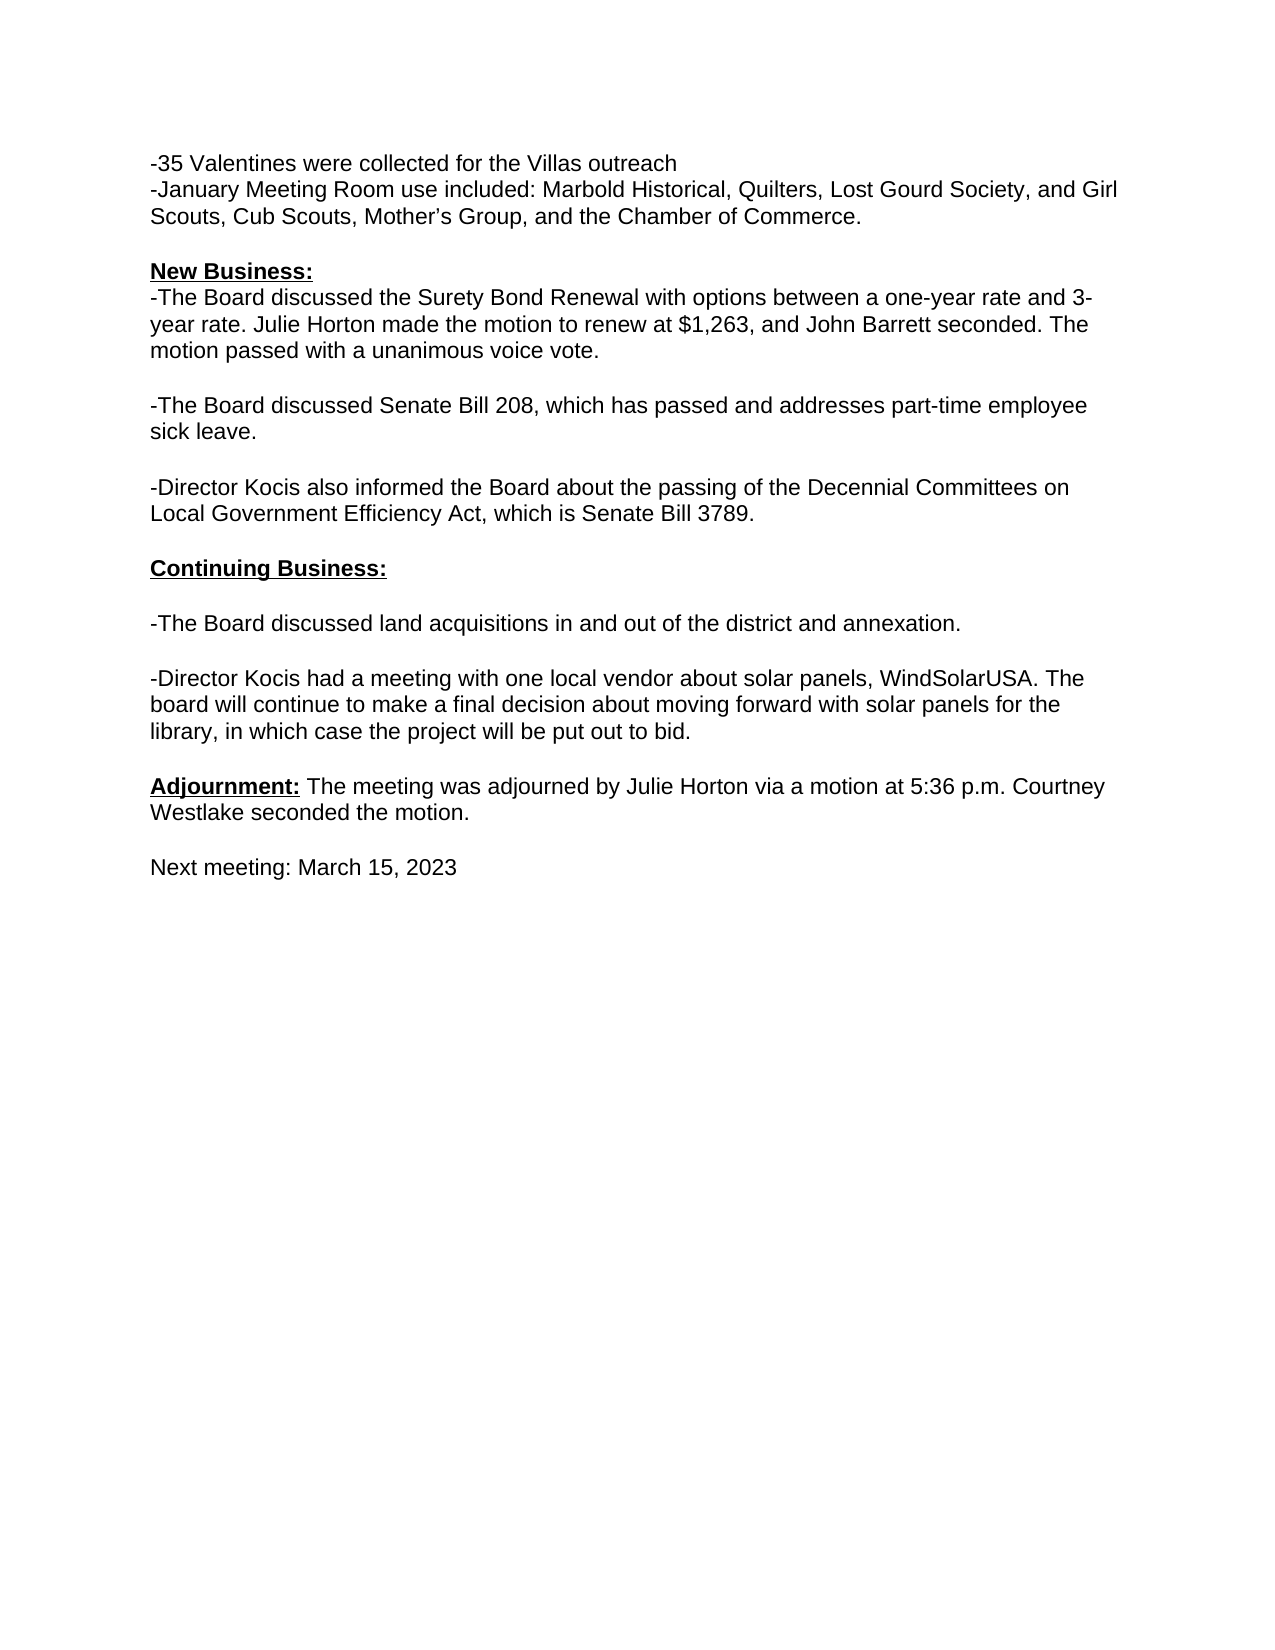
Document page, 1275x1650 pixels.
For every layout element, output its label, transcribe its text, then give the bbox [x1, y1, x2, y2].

text New Business: [150, 258, 1125, 284]
text -Director Kocis also informed the Board about the passing of the Decennial Committees on Local Government Efficiency Act, which is Senate Bill 3789. [150, 473, 1125, 526]
text -Director Kocis had a meeting with one local vendor about solar panels, WindSolarUSA. The board will continue to make a final decision about moving forward with solar panels for the library, in which case the project will be put out to bid. [150, 665, 1125, 744]
text Next meeting: March 15, 2023 [150, 854, 1125, 881]
text -January Meeting Room use included: Marbold Historical, Quilters, Lost Gourd Society, and Girl Scouts, Cub Scouts, Mother’s Group, and the Chamber of Commerce. [150, 176, 1125, 229]
text Continuing Business: [150, 555, 1125, 581]
text -35 Valentines were collected for the Villas outreach [150, 150, 1125, 176]
text -The Board discussed the Surety Bond Renewal with options between a one-year rate and 3-year rate. Julie Horton made the motion to renew at $1,263, and John Barrett seconded. The motion passed with a unanimous voice vote. [150, 284, 1125, 363]
text -The Board discussed Senate Bill 208, which has passed and addresses part-time employee sick leave. [150, 392, 1125, 445]
text Adjournment: The meeting was adjourned by Julie Horton via a motion at 5:36 p.m. Courtney Westlake seconded the motion. [150, 773, 1125, 826]
text -The Board discussed land acquisitions in and out of the district and annexation. [150, 610, 1125, 636]
